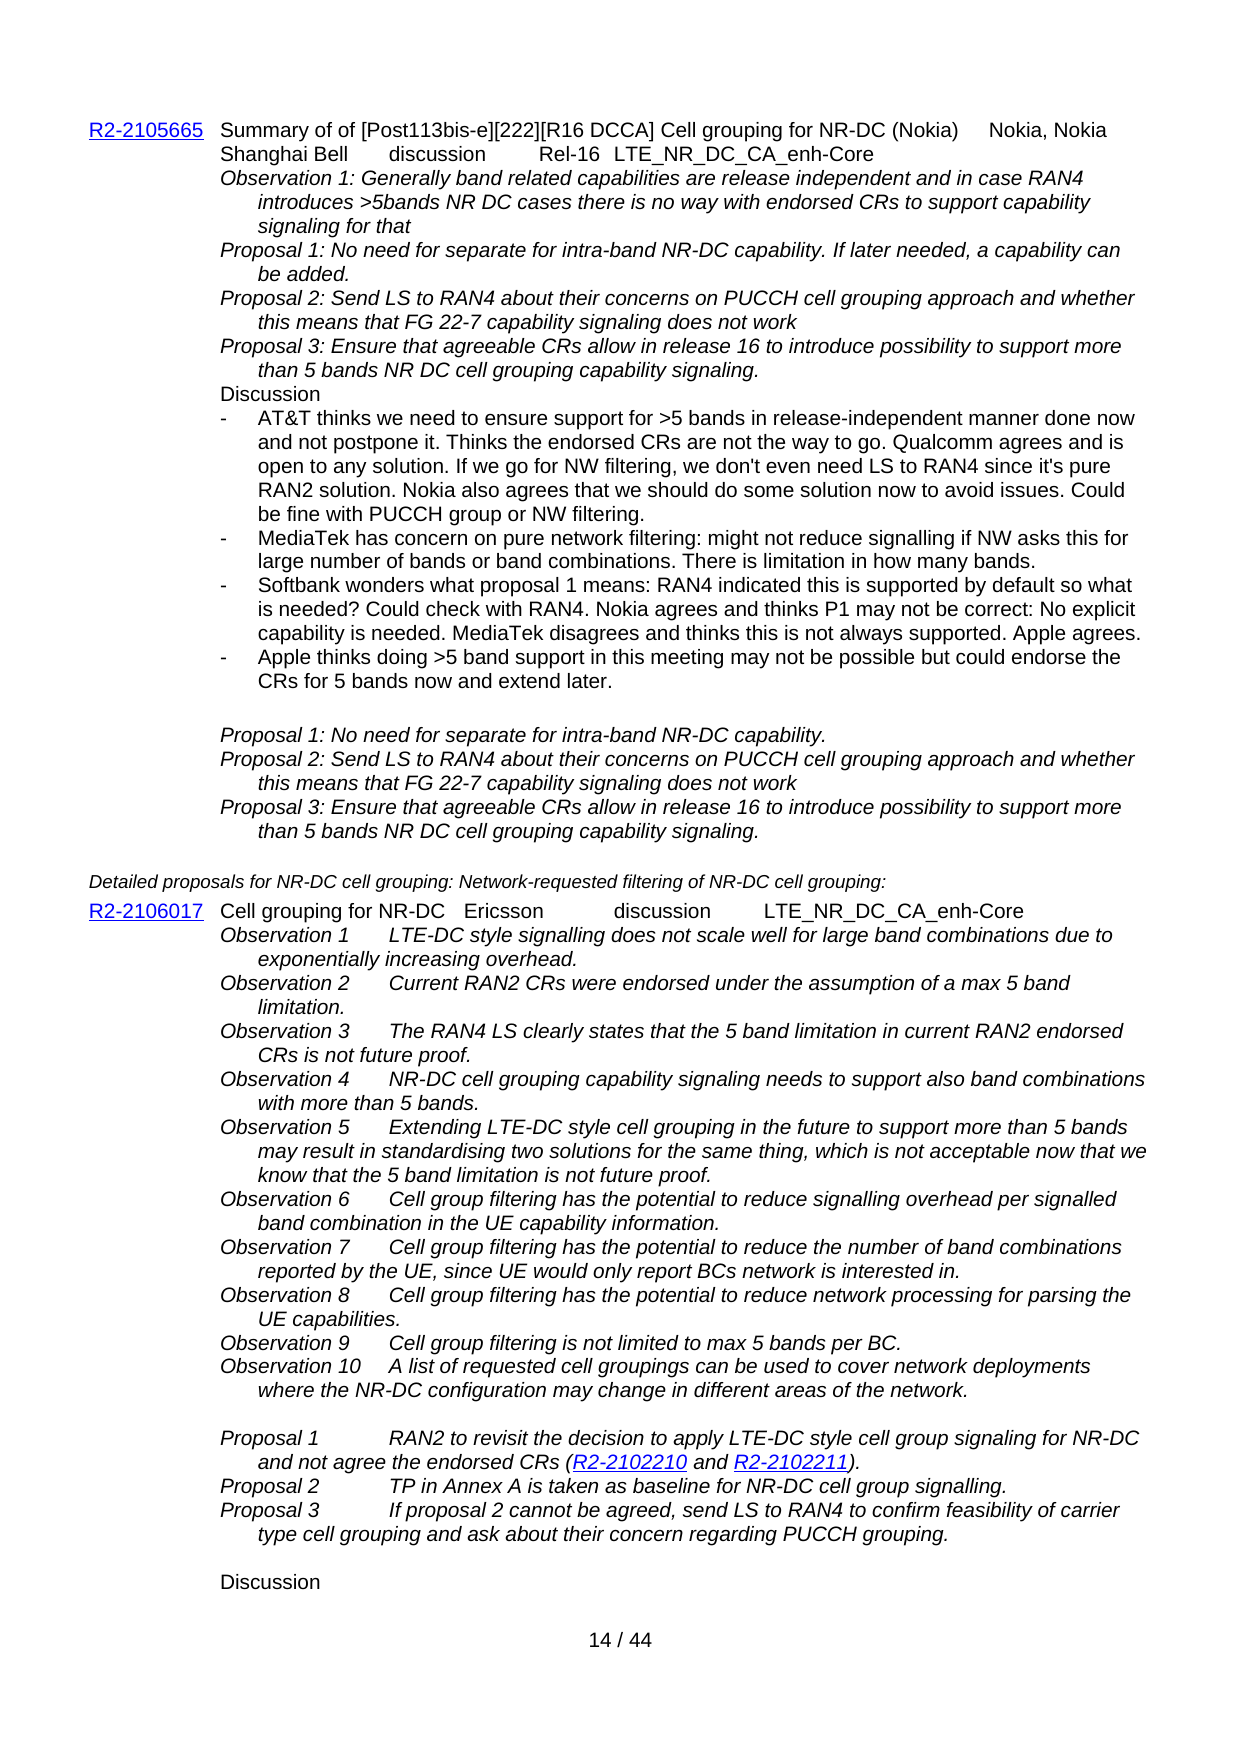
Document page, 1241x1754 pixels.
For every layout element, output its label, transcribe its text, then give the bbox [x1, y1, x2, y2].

text Proposal 1: No need for separate for intra-band NR-DC capability. If later needed, a capability can be added. [220, 238, 1152, 286]
title R2-2106017 Cell grouping for NR-DC Ericsson discussion LTE_NR_DC_CA_enh-Core [89, 899, 1152, 923]
text Observation 10 A list of requested cell groupings can be used to cover network deployments where the NR-DC configuration may change in different areas of the network. [220, 1354, 1152, 1402]
text Proposal 1: No need for separate for intra-band NR-DC capability. [220, 723, 1152, 747]
text Proposal 3: Ensure that agreeable CRs allow in release 16 to introduce possibility to support more than 5 bands NR DC cell grouping capability signaling. [220, 795, 1152, 843]
text Observation 8 Cell group filtering has the potential to reduce network processing for parsing the UE capabilities. [220, 1282, 1152, 1330]
text Proposal 1 RAN2 to revisit the decision to apply LTE-DC style cell group signaling for NR-DC and not agree the endorsed CRs (R2-2102210 and R2-2102211). [220, 1426, 1152, 1474]
text Discussion [220, 382, 1152, 406]
text Observation 7 Cell group filtering has the potential to reduce the number of band combinations reported by the UE, since UE would only report BCs network is interested in. [220, 1234, 1152, 1282]
text Proposal 3 If proposal 2 cannot be agreed, send LS to RAN4 to confirm feasibility of carrier type cell grouping and ask about their concern regarding PUCCH grouping. [220, 1498, 1152, 1546]
text - AT&T thinks we need to ensure support for >5 bands in release-independent manner done now and not postpone it. Thinks the endorsed CRs are not the way to go. Qualcomm agrees and is open to any solution. If we go for NW filtering, we don't even need LS to RAN4 since it's pure RAN2 solution. Nokia also agrees that we should do some solution now to avoid issues. Could be fine with PUCCH group or NW filtering. [220, 406, 1152, 525]
text Proposal 2: Send LS to RAN4 about their concerns on PUCCH cell grouping approach and whether this means that FG 22-7 capability signaling does not work [220, 286, 1152, 334]
text Observation 1: Generally band related capabilities are release independent and in case RAN4 introduces >5bands NR DC cases there is no way with endorsed CRs to support capability signaling for that [220, 166, 1152, 238]
text Proposal 2: Send LS to RAN4 about their concerns on PUCCH cell grouping approach and whether this means that FG 22-7 capability signaling does not work [220, 747, 1152, 795]
text Observation 6 Cell group filtering has the potential to reduce signalling overhead per signalled band combination in the UE capability information. [220, 1187, 1152, 1234]
title R2-2105665 Summary of of [Post113bis-e][222][R16 DCCA] Cell grouping for NR-DC (Nokia) Nokia, Nokia Shanghai Bell discussion Rel-16 LTE_NR_DC_CA_enh-Core [89, 118, 1152, 166]
text Observation 5 Extending LTE-DC style cell grouping in the future to support more than 5 bands may result in standardising two solutions for the same thing, which is not acceptable now that we know that the 5 band limitation is not future proof. [220, 1115, 1152, 1187]
text Observation 1 LTE-DC style signalling does not scale well for large band combinations due to exponentially increasing overhead. [220, 923, 1152, 971]
text Observation 2 Current RAN2 CRs were endorsed under the assumption of a max 5 band limitation. [220, 971, 1152, 1019]
text Proposal 3: Ensure that agreeable CRs allow in release 16 to introduce possibility to support more than 5 bands NR DC cell grouping capability signaling. [220, 334, 1152, 382]
text Observation 3 The RAN4 LS clearly states that the 5 band limitation in current RAN2 endorsed CRs is not future proof. [220, 1019, 1152, 1067]
text Observation 9 Cell group filtering is not limited to max 5 bands per BC. [220, 1330, 1152, 1354]
text - MediaTek has concern on pure network filtering: might not reduce signalling if NW asks this for large number of bands or band combinations. There is limitation in how many bands. [220, 525, 1152, 573]
text - Softbank wonders what proposal 1 means: RAN4 indicated this is supported by default so what is needed? Could check with RAN4. Nokia agrees and thinks P1 may not be correct: No explicit capability is needed. MediaTek disagrees and thinks this is not always supported. Apple agrees. [220, 573, 1152, 645]
text - Apple thinks doing >5 band support in this meeting may not be possible but could endorse the CRs for 5 bands now and extend later. [220, 645, 1152, 693]
text Detailed proposals for NR-DC cell grouping: Network-requested filtering of NR-DC cell grouping: [89, 871, 1152, 893]
text Proposal 2 TP in Annex A is taken as baseline for NR-DC cell group signalling. [220, 1474, 1152, 1498]
text Discussion [220, 1570, 1152, 1594]
text Observation 4 NR-DC cell grouping capability signaling needs to support also band combinations with more than 5 bands. [220, 1067, 1152, 1115]
